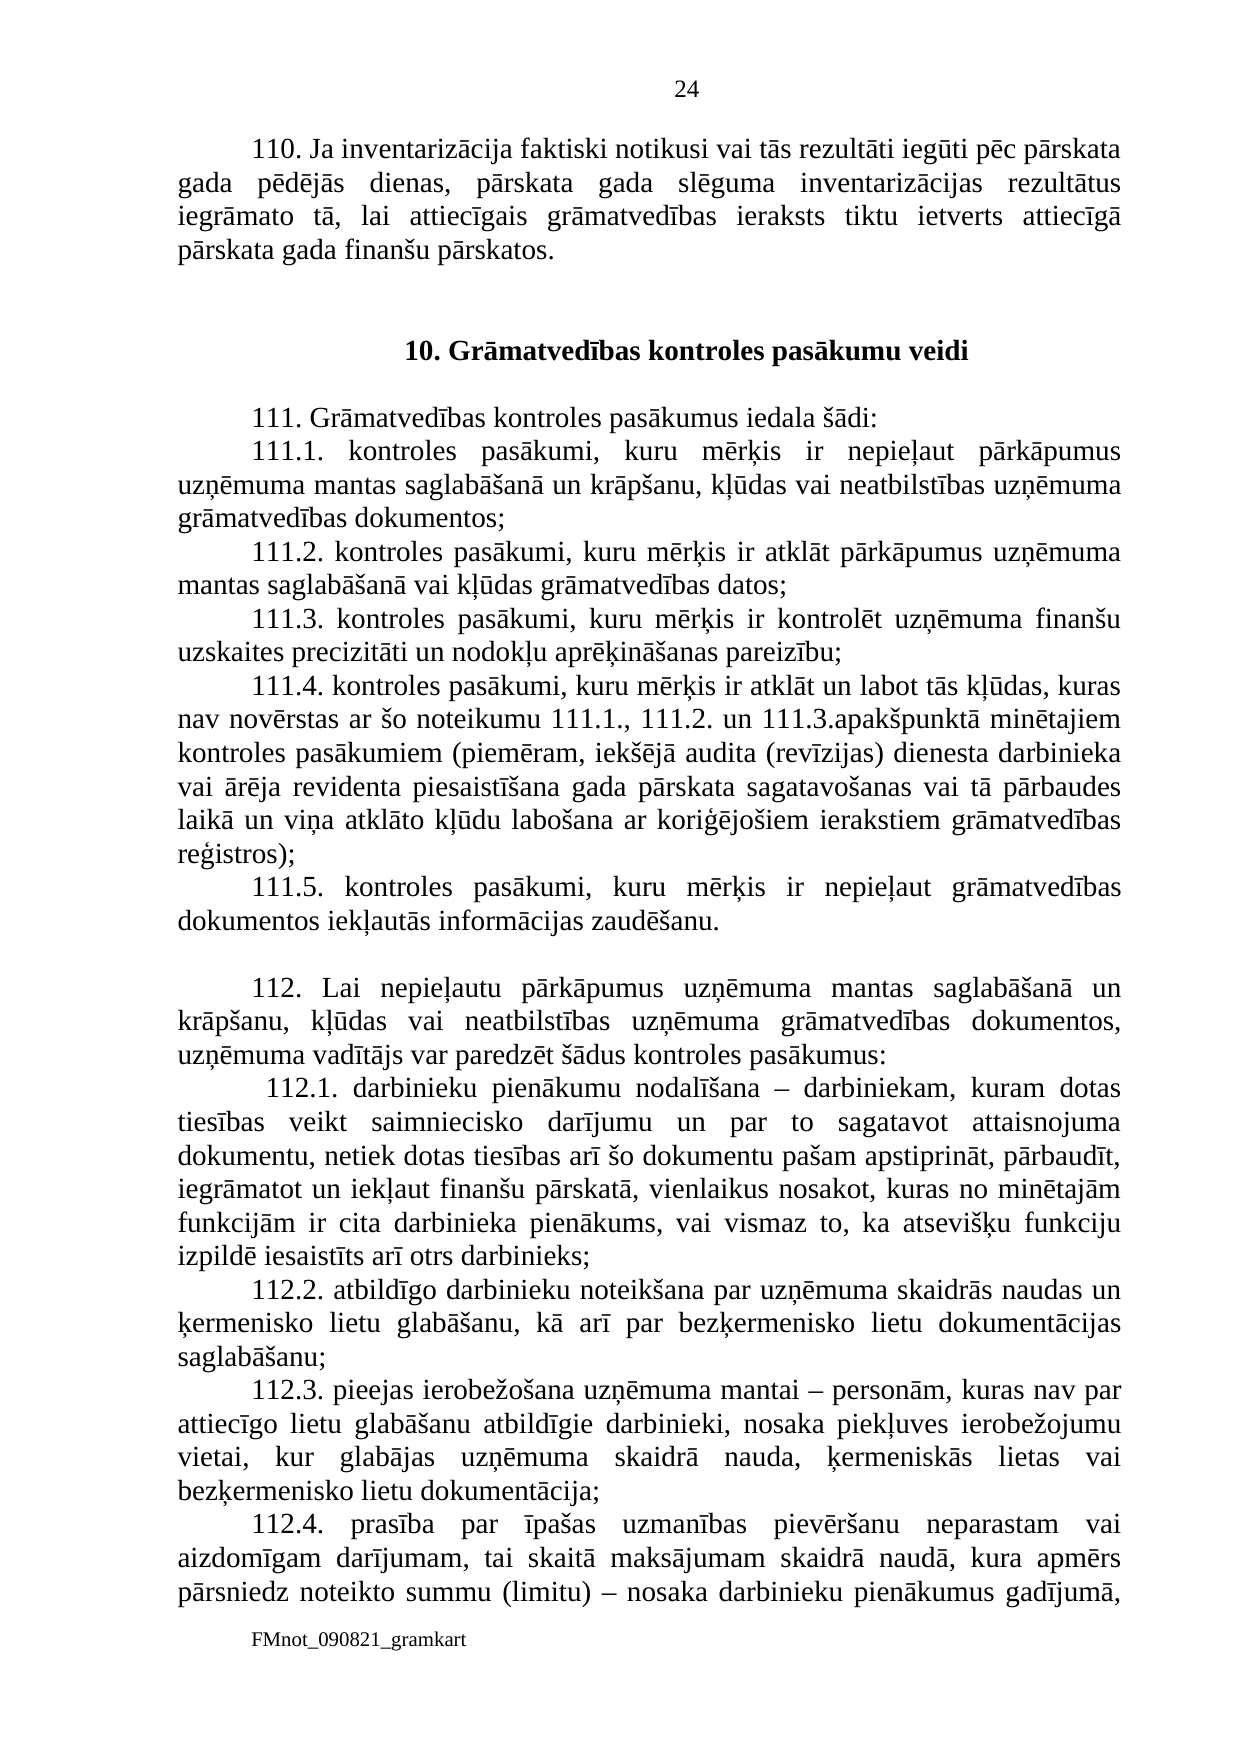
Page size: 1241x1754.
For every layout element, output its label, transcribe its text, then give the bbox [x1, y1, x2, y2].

text 111.3. kontroles pasākumi, kuru mērķis ir kontrolēt uzņēmuma finanšu uzskaites precizitāti un nodokļu aprēķināšanas pareizību; [177, 601, 1122, 668]
text 112.2. atbildīgo darbinieku noteikšana par uzņēmuma skaidrās naudas un ķermenisko lietu glabāšanu, kā arī par bezķermenisko lietu dokumentācijas saglabāšanu; [177, 1272, 1122, 1372]
text 111. Grāmatvedības kontroles pasākumus iedala šādi: [177, 400, 1122, 433]
text 111.4. kontroles pasākumi, kuru mērķis ir atklāt un labot tās kļūdas, kuras nav novērstas ar šo noteikumu 111.1., 111.2. un 111.3.apakšpunktā minētajiem kontroles pasākumiem (piemēram, iekšējā audita (revīzijas) dienesta darbinieka vai ārēja revidenta piesaistīšana gada pārskata sagatavošanas vai tā pārbaudes laikā un viņa atklāto kļūdu labošana ar koriģējošiem ierakstiem grāmatvedības reģistros); [177, 668, 1122, 869]
text 10. Grāmatvedības kontroles pasākumu veidi [177, 333, 1122, 366]
text 112. Lai nepieļautu pārkāpumus uzņēmuma mantas saglabāšanā un krāpšanu, kļūdas vai neatbilstības uzņēmuma grāmatvedības dokumentos, uzņēmuma vadītājs var paredzēt šādus kontroles pasākumus: [177, 970, 1122, 1071]
text 110. Ja inventarizācija faktiski notikusi vai tās rezultāti iegūti pēc pārskata gada pēdējās dienas, pārskata gada slēguma inventarizācijas rezultātus iegrāmato tā, lai attiecīgais grāmatvedības ieraksts tiktu ietverts attiecīgā pārskata gada finanšu pārskatos. [177, 131, 1122, 266]
text 111.1. kontroles pasākumi, kuru mērķis ir nepieļaut pārkāpumus uzņēmuma mantas saglabāšanā un krāpšanu, kļūdas vai neatbilstības uzņēmuma grāmatvedības dokumentos; [177, 433, 1122, 534]
text 111.5. kontroles pasākumi, kuru mērķis ir nepieļaut grāmatvedības dokumentos iekļautās informācijas zaudēšanu. [177, 869, 1122, 936]
text 111.2. kontroles pasākumi, kuru mērķis ir atklāt pārkāpumus uzņēmuma mantas saglabāšanā vai kļūdas grāmatvedības datos; [177, 534, 1122, 601]
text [177, 1507, 1122, 1607]
text 112.3. pieejas ierobežošana uzņēmuma mantai – personām, kuras nav par attiecīgo lietu glabāšanu atbildīgie darbinieki, nosaka piekļuves ierobežojumu vietai, kur glabājas uzņēmuma skaidrā nauda, ķermeniskās lietas vai bezķermenisko lietu dokumentācija; [177, 1372, 1122, 1507]
text 112.1. darbinieku pienākumu nodalīšana – darbiniekam, kuram dotas tiesības veikt saimniecisko darījumu un par to sagatavot attaisnojuma dokumentu, netiek dotas tiesības arī šo dokumentu pašam apstiprināt, pārbaudīt, iegrāmatot un iekļaut finanšu pārskatā, vienlaikus nosakot, kuras no minētajām funkcijām ir cita darbinieka pienākums, vai vismaz to, ka atsevišķu funkciju izpildē iesaistīts arī otrs darbinieks; [177, 1071, 1122, 1272]
